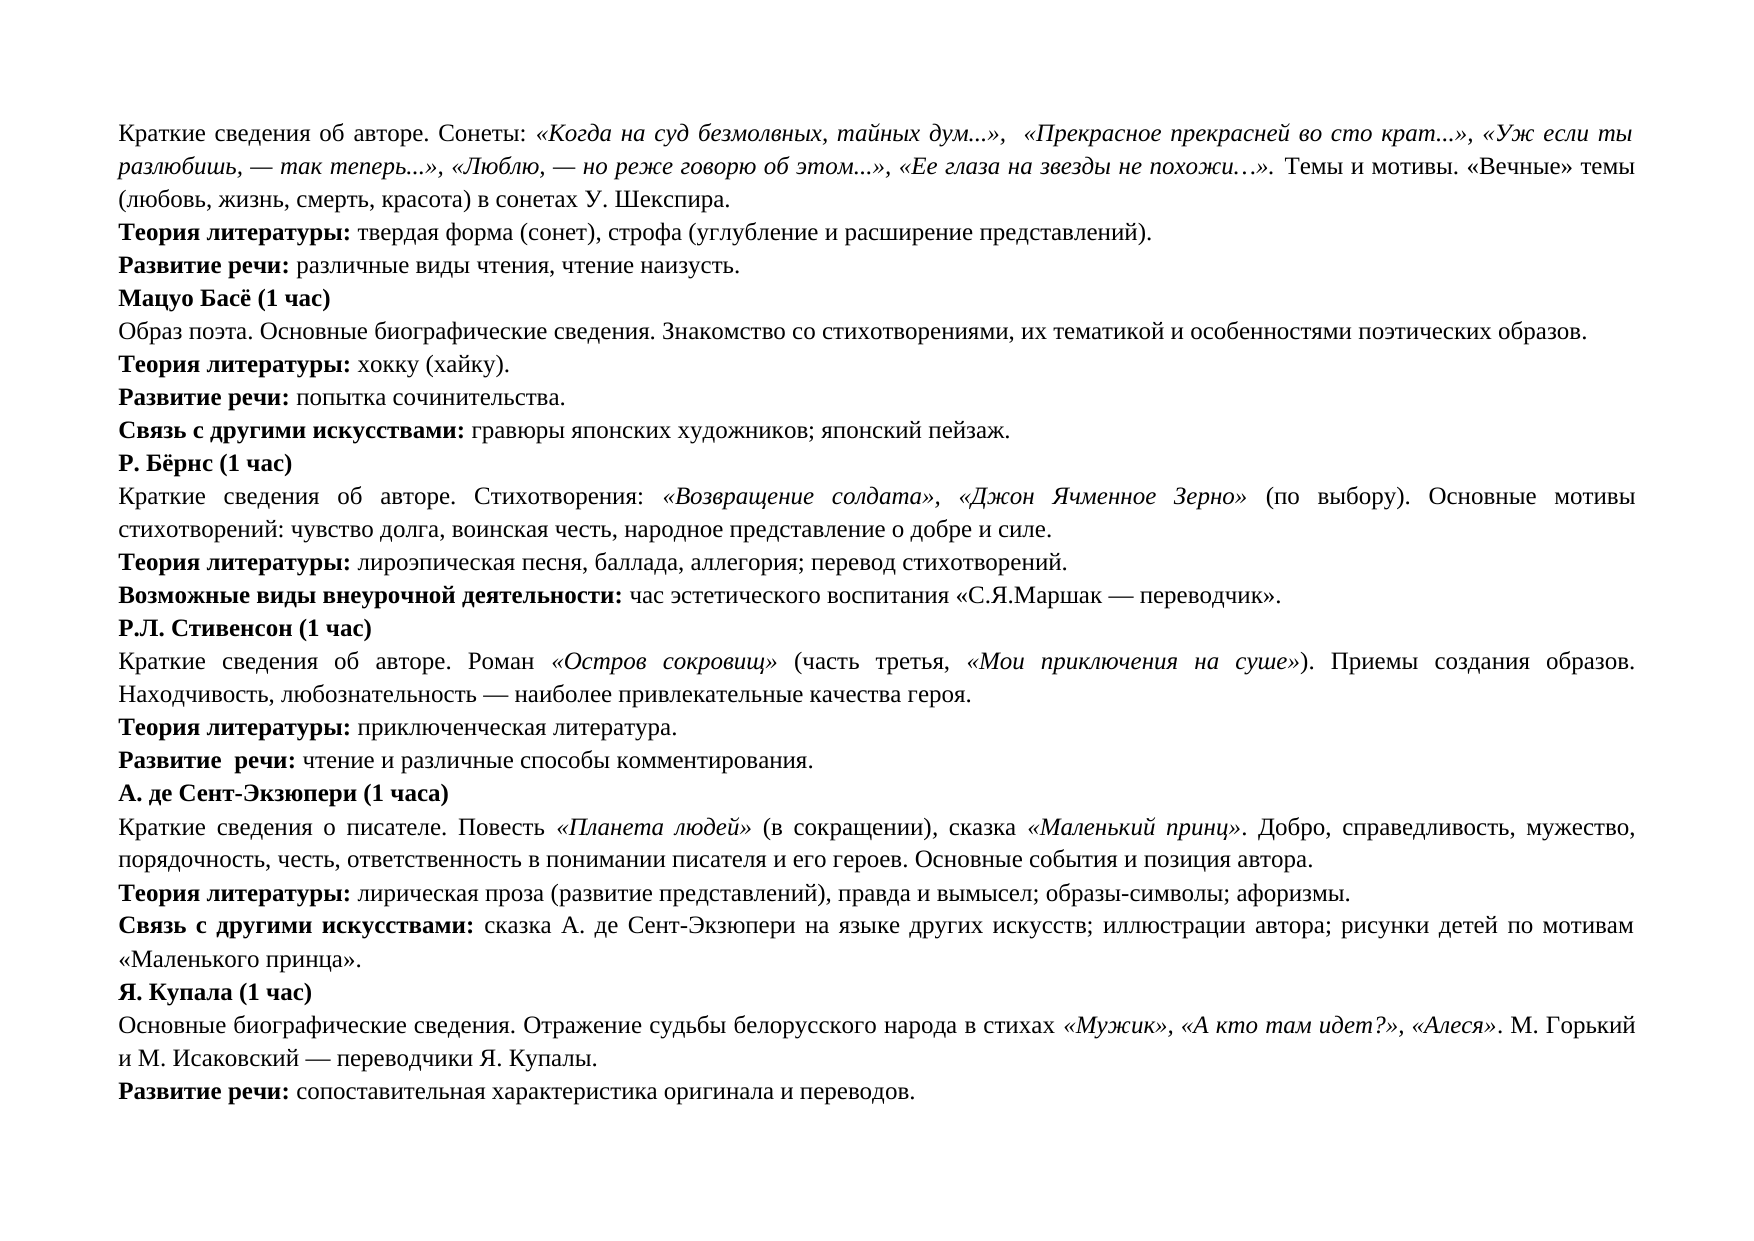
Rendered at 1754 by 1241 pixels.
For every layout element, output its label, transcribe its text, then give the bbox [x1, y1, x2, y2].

text А. де Сент-Экзюпери (1 часа) [118, 778, 1636, 807]
text Р.Л. Стивенсон (1 час) [118, 613, 1636, 642]
text Связь с другими искусствами: гравюры японских художников; японский пейзаж. [118, 415, 1636, 444]
text Развитие речи: попытка сочинительства. [118, 382, 1636, 411]
text Теория литературы: лироэпическая песня, баллада, аллегория; перевод стихотворений. [118, 547, 1636, 576]
text Образ поэта. Основные биографические сведения. Знакомство со стихотворениями, их тематикой и особенностями поэтических образов. [118, 316, 1636, 345]
text Краткие сведения об авторе. Стихотворения: «Возвращение солдата», «Джон Ячменное Зерно» (по выбору). Основные мотивы стихотворений: чувство долга, воинская честь, народное представление о добре и силе. [118, 481, 1636, 543]
text Развитие речи: сопоставительная характеристика оригинала и переводов. [118, 1076, 1636, 1104]
text Развитие речи: различные виды чтения, чтение наизусть. [118, 250, 1636, 279]
text Краткие сведения об авторе. Роман «Остров сокровищ» (часть третья, «Мои приключения на суше»). Приемы создания образов. Находчивость, любознательность — наиболее привлекательные качества героя. [118, 646, 1636, 708]
text Я. Купала (1 час) [118, 977, 1636, 1005]
text Теория литературы: твердая форма (сонет), строфа (углубление и расширение представлений). [118, 217, 1636, 246]
text Краткие сведения об авторе. Сонеты: «Когда на суд безмолвных, тайных дум...», «Прекрасное прекрасней во сто крат...», «Уж если ты разлюбишь, — так теперь...», «Люблю, — но реже говорю об этом...», «Ее глаза на звезды не похожи…». Темы и мотивы. «Вечные» темы (любовь, жизнь, смерть, красота) в сонетах У. Шекспира. [118, 118, 1636, 213]
text Краткие сведения о писателе. Повесть «Планета людей» (в сокращении), сказка «Маленький принц». Добро, справедливость, мужество, порядочность, честь, ответственность в понимании писателя и его героев. Основные события и позиция автора. [118, 812, 1636, 873]
text Развитие речи: чтение и различные способы комментирования. [118, 746, 1636, 774]
text Мацуо Басё (1 час) [118, 283, 1636, 312]
text Теория литературы: лирическая проза (развитие представлений), правда и вымысел; образы-символы; афоризмы. [118, 878, 1636, 906]
text Теория литературы: приключенческая литература. [118, 712, 1636, 741]
text Теория литературы: хокку (хайку). [118, 349, 1636, 378]
text Основные биографические сведения. Отражение судьбы белорусского народа в стихах «Мужик», «А кто там идет?», «Алеся». М. Горький и М. Исаковский — переводчики Я. Купалы. [118, 1010, 1636, 1071]
text Р. Бёрнс (1 час) [118, 448, 1636, 477]
text Связь с другими искусствами: сказка А. де Сент-Экзюпери на языке других искусств; иллюстрации автора; рисунки детей по мотивам «Маленького принца». [118, 911, 1636, 972]
text Возможные виды внеурочной деятельности: час эстетического воспитания «С.Я.Маршак — переводчик». [118, 580, 1636, 609]
